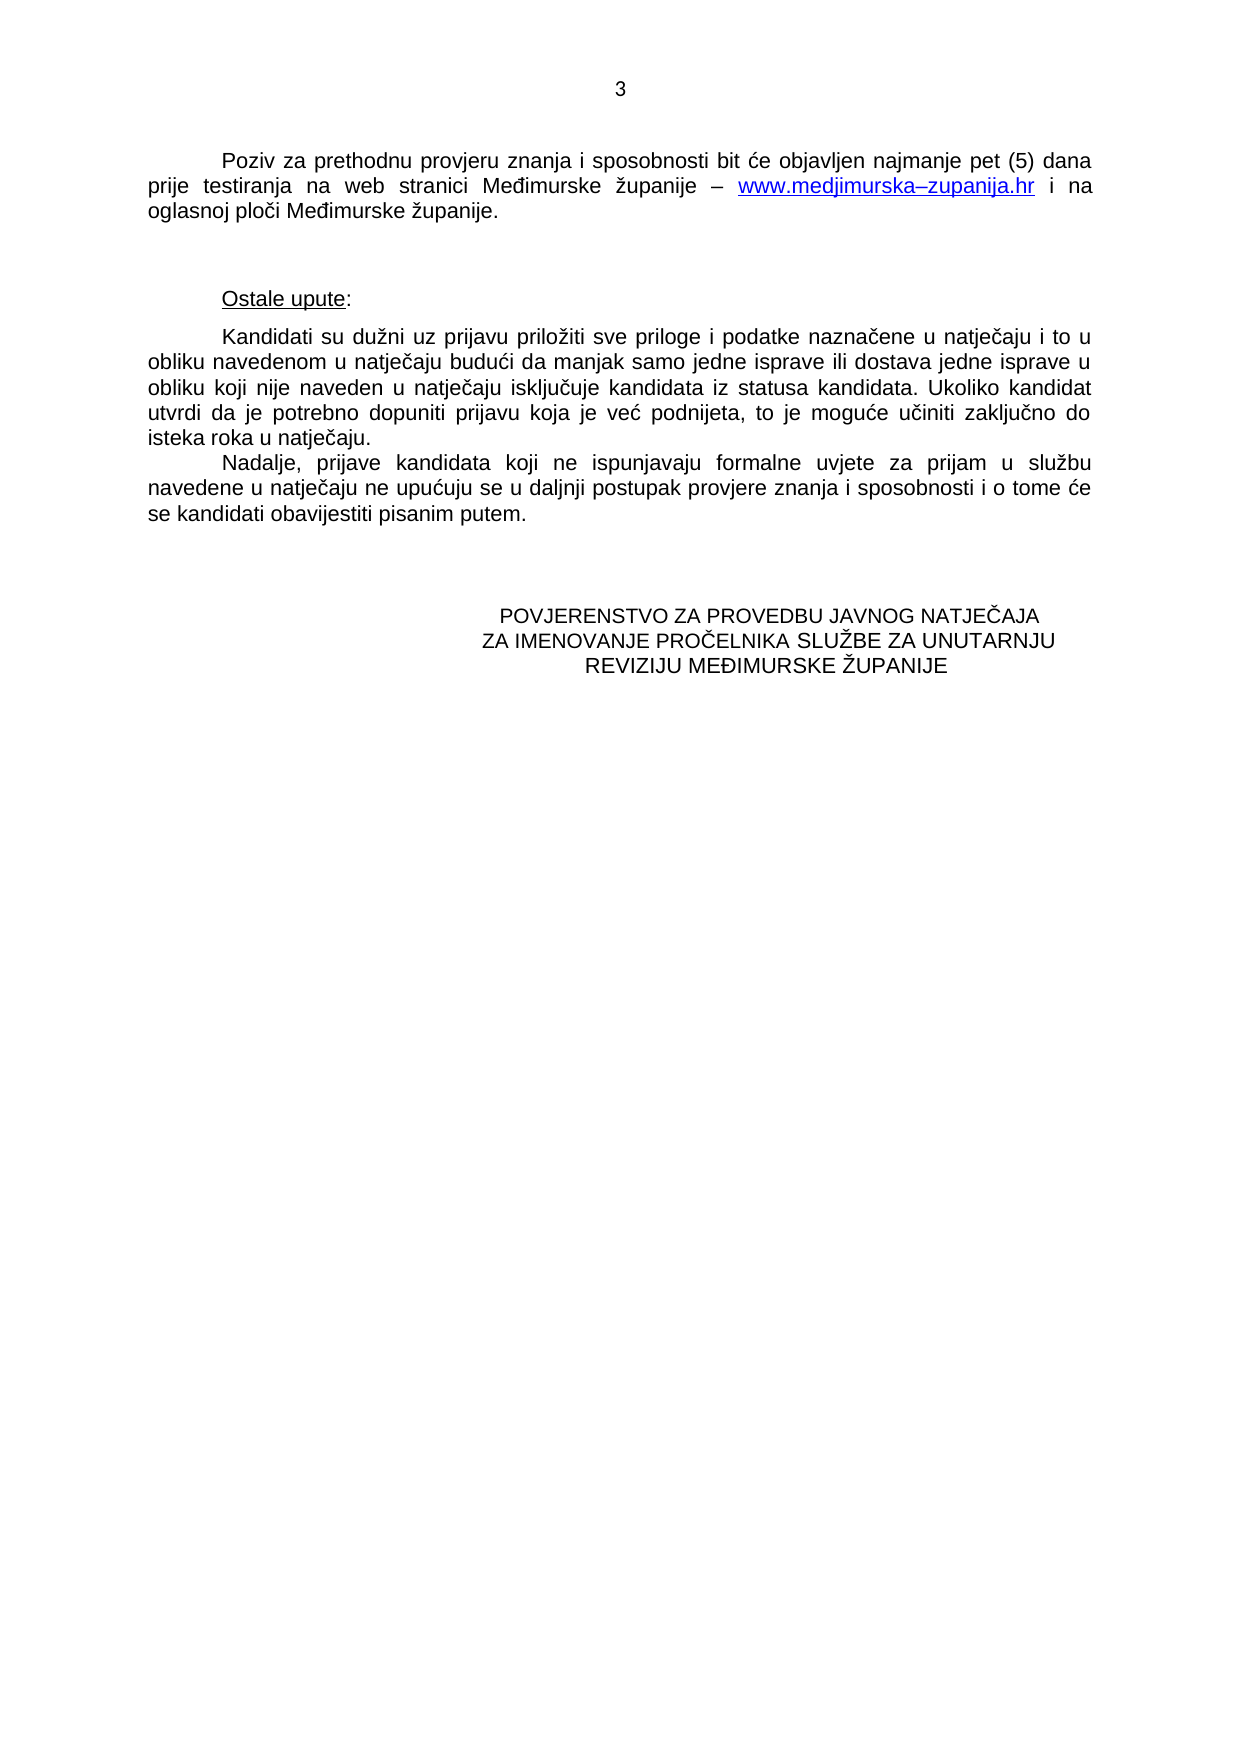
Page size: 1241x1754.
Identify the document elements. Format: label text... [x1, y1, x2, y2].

text Nadalje, prijave kandidata koji ne ispunjavaju formalne uvjete za prijam u službu navedene u natječaju ne upućuju se u daljnji postupak provjere znanja i sposobnosti i o tome će se kandidati obavijestiti pisanim putem. [148, 450, 1092, 526]
text ZA IMENOVANJE PROČELNIKA SLUŽBE ZA UNUTARNJU [148, 628, 1092, 653]
text REVIZIJU MEĐIMURSKE ŽUPANIJE [148, 653, 1092, 678]
text Poziv za prethodnu provjeru znanja i sposobnosti bit će objavljen najmanje pet (5) dana prije testiranja na web stranici Međimurske županije – www.medjimurska–zupanija.hr i na oglasnoj ploči Međimurske županije. [148, 148, 1092, 223]
text Kandidati su dužni uz prijavu priložiti sve priloge i podatke naznačene u natječaju i to u obliku navedenom u natječaju budući da manjak samo jedne isprave ili dostava jedne isprave u obliku koji nije naveden u natječaju isključuje kandidata iz statusa kandidata. Ukoliko kandidat utvrdi da je potrebno dopuniti prijavu koja je već podnijeta, to je moguće učiniti zaključno do isteka roka u natječaju. [148, 324, 1092, 450]
text POVJERENSTVO ZA PROVEDBU JAVNOG NATJEČAJA [148, 604, 1092, 628]
text Ostale upute: [148, 286, 1092, 311]
